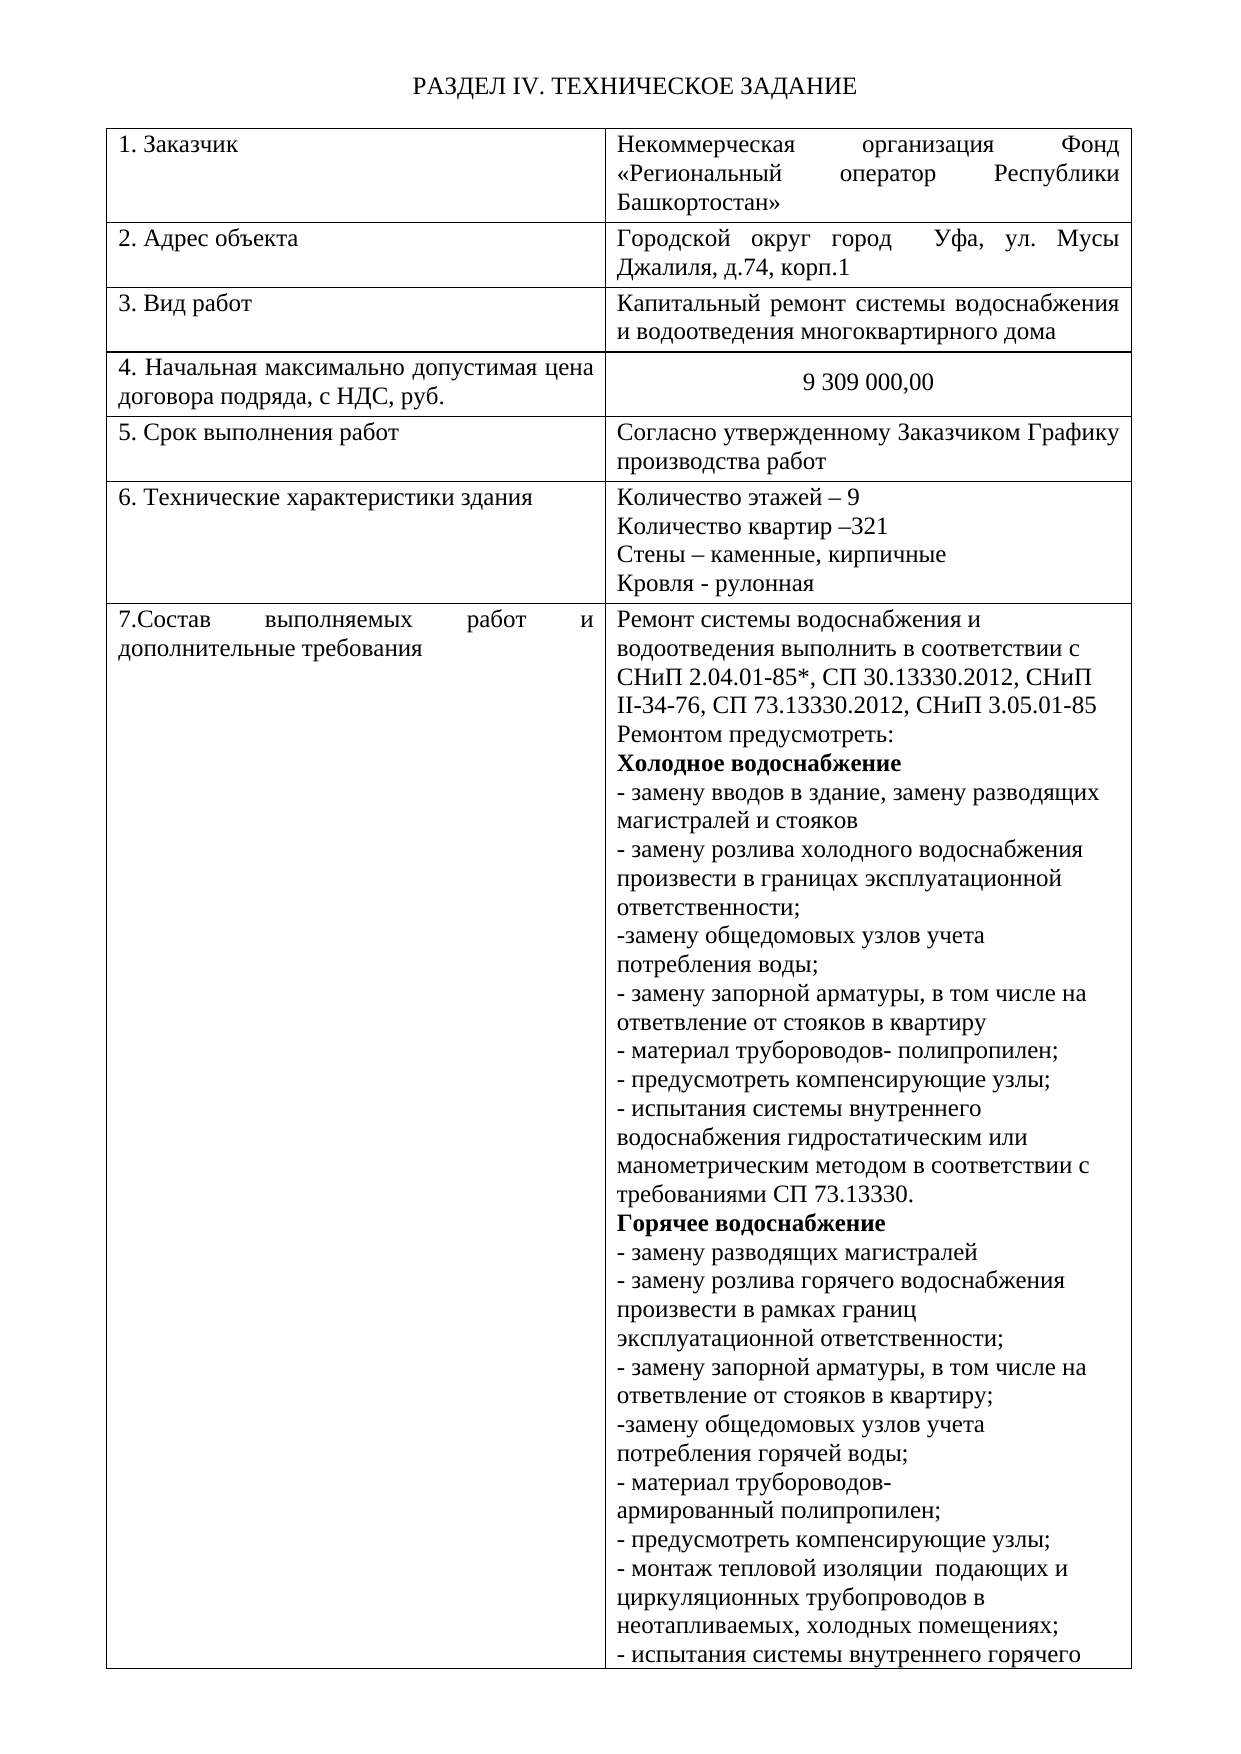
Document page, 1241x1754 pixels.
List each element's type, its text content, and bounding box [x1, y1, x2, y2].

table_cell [606, 604, 1131, 1668]
table_cell 6. Технические характеристики здания [107, 482, 605, 603]
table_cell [107, 604, 605, 1668]
table_cell 9 309 000,00 [606, 353, 1131, 416]
table_cell 3. Вид работ [107, 288, 605, 351]
table_cell Капитальный ремонт системы водоснабжения и водоотведения многоквартирного дома [606, 288, 1131, 351]
table_cell Городской округ город Уфа, ул. Мусы Джалиля, д.74, корп.1 [606, 223, 1131, 287]
table_header Некоммерческая организация Фонд «Региональный оператор Республики Башкортостан» [606, 129, 1131, 222]
table_cell 2. Адрес объекта [107, 223, 605, 287]
table_cell 4. Начальная максимально допустимая цена договора подряда, с НДС, руб. [107, 353, 605, 416]
table_cell Согласно утвержденному Заказчиком Графику производства работ [606, 417, 1131, 481]
table_cell 5. Срок выполнения работ [107, 417, 605, 481]
table_cell Количество этажей – 9 Количество квартир –321 Стены – каменные, кирпичные Кровля - рулонная [606, 482, 1131, 603]
text РАЗДЕЛ IV. ТЕХНИЧЕСКОЕ ЗАДАНИЕ [118, 71, 1152, 99]
table_header 1. Заказчик [107, 129, 605, 222]
